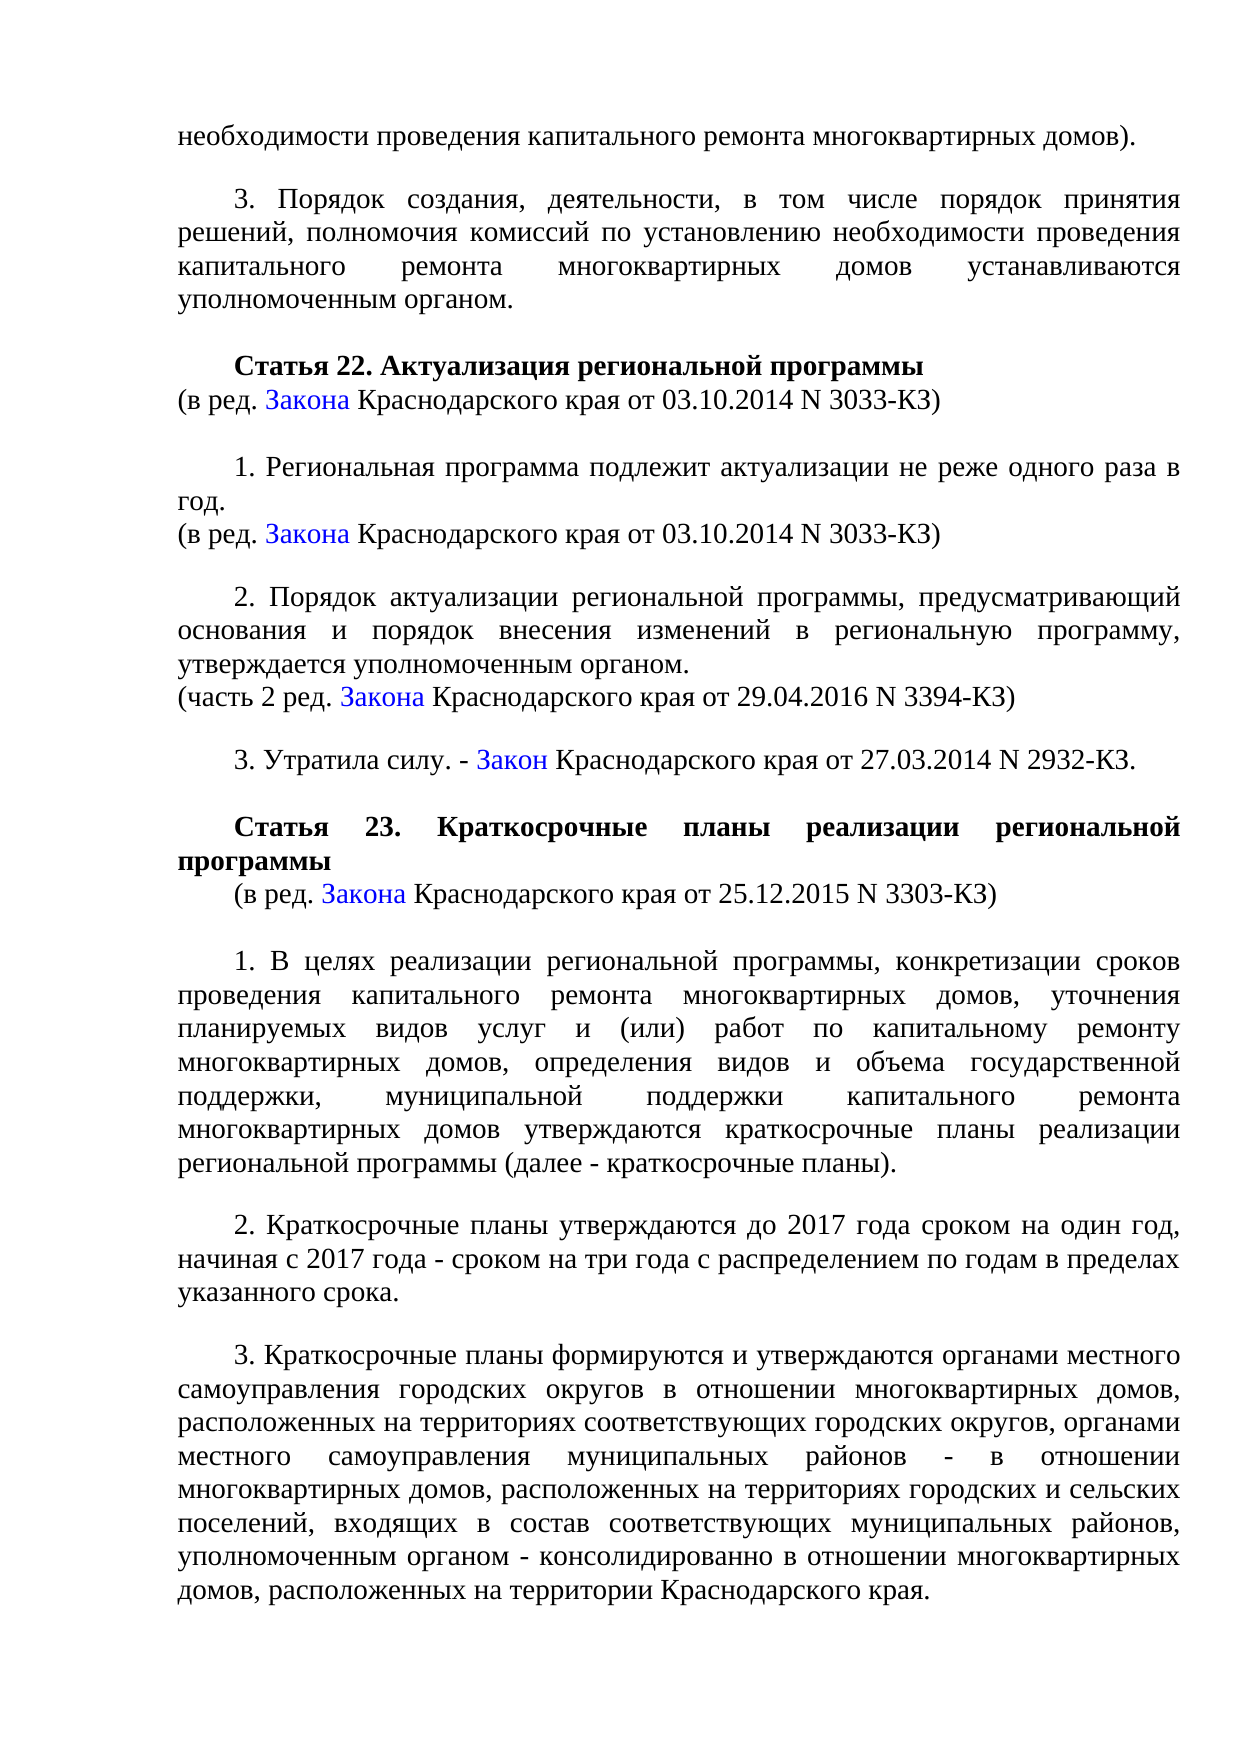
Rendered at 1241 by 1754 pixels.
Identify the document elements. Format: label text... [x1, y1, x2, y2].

text 2. Краткосрочные планы утверждаются до 2017 года сроком на один год, начиная с 2017 года - сроком на три года с распределением по годам в пределах указанного срока. [177, 1207, 1181, 1308]
text (в ред. Закона Краснодарского края от 25.12.2015 N 3303-КЗ) [177, 876, 1181, 910]
text (в ред. Закона Краснодарского края от 03.10.2014 N 3033-КЗ) [177, 382, 1181, 416]
title Статья 22. Актуализация региональной программы [177, 348, 1181, 382]
title Статья 23. Краткосрочные планы реализации региональной программы [177, 809, 1181, 876]
text 2. Порядок актуализации региональной программы, предусматривающий основания и порядок внесения изменений в региональную программу, утверждается уполномоченным органом. [177, 579, 1181, 679]
text 3. Краткосрочные планы формируются и утверждаются органами местного самоуправления городских округов в отношении многоквартирных домов, расположенных на территориях соответствующих городских округов, органами местного самоуправления муниципальных районов - в отношении многоквартирных домов, расположенных на территориях городских и сельских поселений, входящих в состав соответствующих муниципальных районов, уполномоченным органом - консолидированно в отношении многоквартирных домов, расположенных на территории Краснодарского края. [177, 1337, 1181, 1606]
text 3. Утратила силу. - Закон Краснодарского края от 27.03.2014 N 2932-КЗ. [177, 742, 1181, 776]
text (в ред. Закона Краснодарского края от 03.10.2014 N 3033-КЗ) [177, 516, 1181, 550]
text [177, 118, 1181, 152]
text 1. Региональная программа подлежит актуализации не реже одного раза в год. [177, 449, 1181, 516]
text (часть 2 ред. Закона Краснодарского края от 29.04.2016 N 3394-КЗ) [177, 679, 1181, 713]
text 1. В целях реализации региональной программы, конкретизации сроков проведения капитального ремонта многоквартирных домов, уточнения планируемых видов услуг и (или) работ по капитальному ремонту многоквартирных домов, определения видов и объема государственной поддержки, муниципальной поддержки капитального ремонта многоквартирных домов утверждаются краткосрочные планы реализации региональной программы (далее - краткосрочные планы). [177, 943, 1181, 1178]
text 3. Порядок создания, деятельности, в том числе порядок принятия решений, полномочия комиссий по установлению необходимости проведения капитального ремонта многоквартирных домов устанавливаются уполномоченным органом. [177, 181, 1181, 315]
